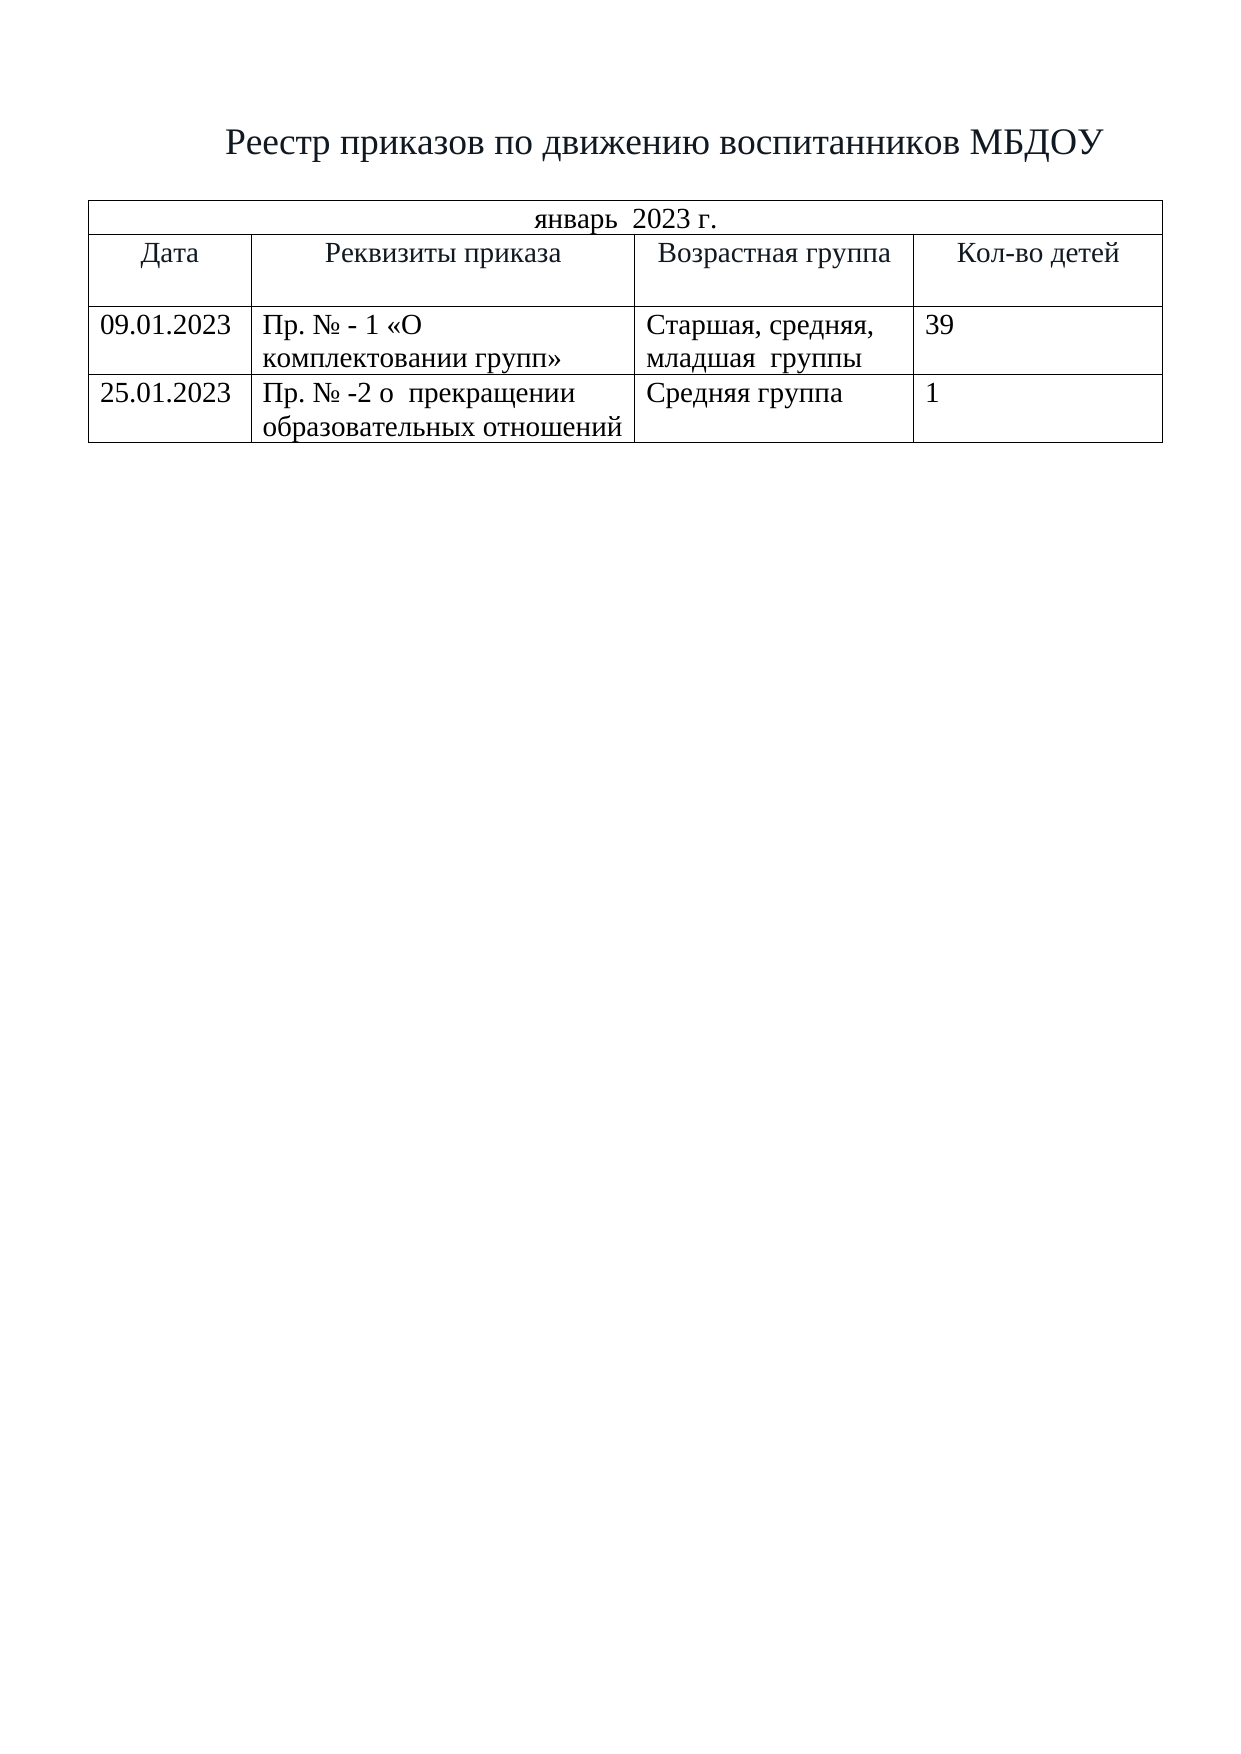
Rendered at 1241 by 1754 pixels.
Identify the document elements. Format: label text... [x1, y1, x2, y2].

table_cell Старшая, средняя, младшая группы [635, 307, 913, 374]
table_cell Средняя группа [635, 375, 913, 442]
table_cell Возрастная группа [635, 235, 913, 306]
table_cell Пр. № - 1 «О комплектовании групп» [252, 307, 634, 374]
table_cell Реквизиты приказа [252, 235, 634, 306]
table_cell Дата [89, 235, 251, 306]
table_cell Пр. № -2 о прекращении образовательных отношений [252, 375, 634, 442]
table_header январь 2023 г. [89, 201, 1162, 234]
table_cell 39 [914, 307, 1162, 374]
table_cell 09.01.2023 [89, 307, 251, 374]
table_cell Кол-во детей [914, 235, 1162, 306]
table_cell 25.01.2023 [89, 375, 251, 442]
table_cell 1 [914, 375, 1162, 442]
text Реестр приказов по движению воспитанников МБДОУ [177, 118, 1152, 163]
